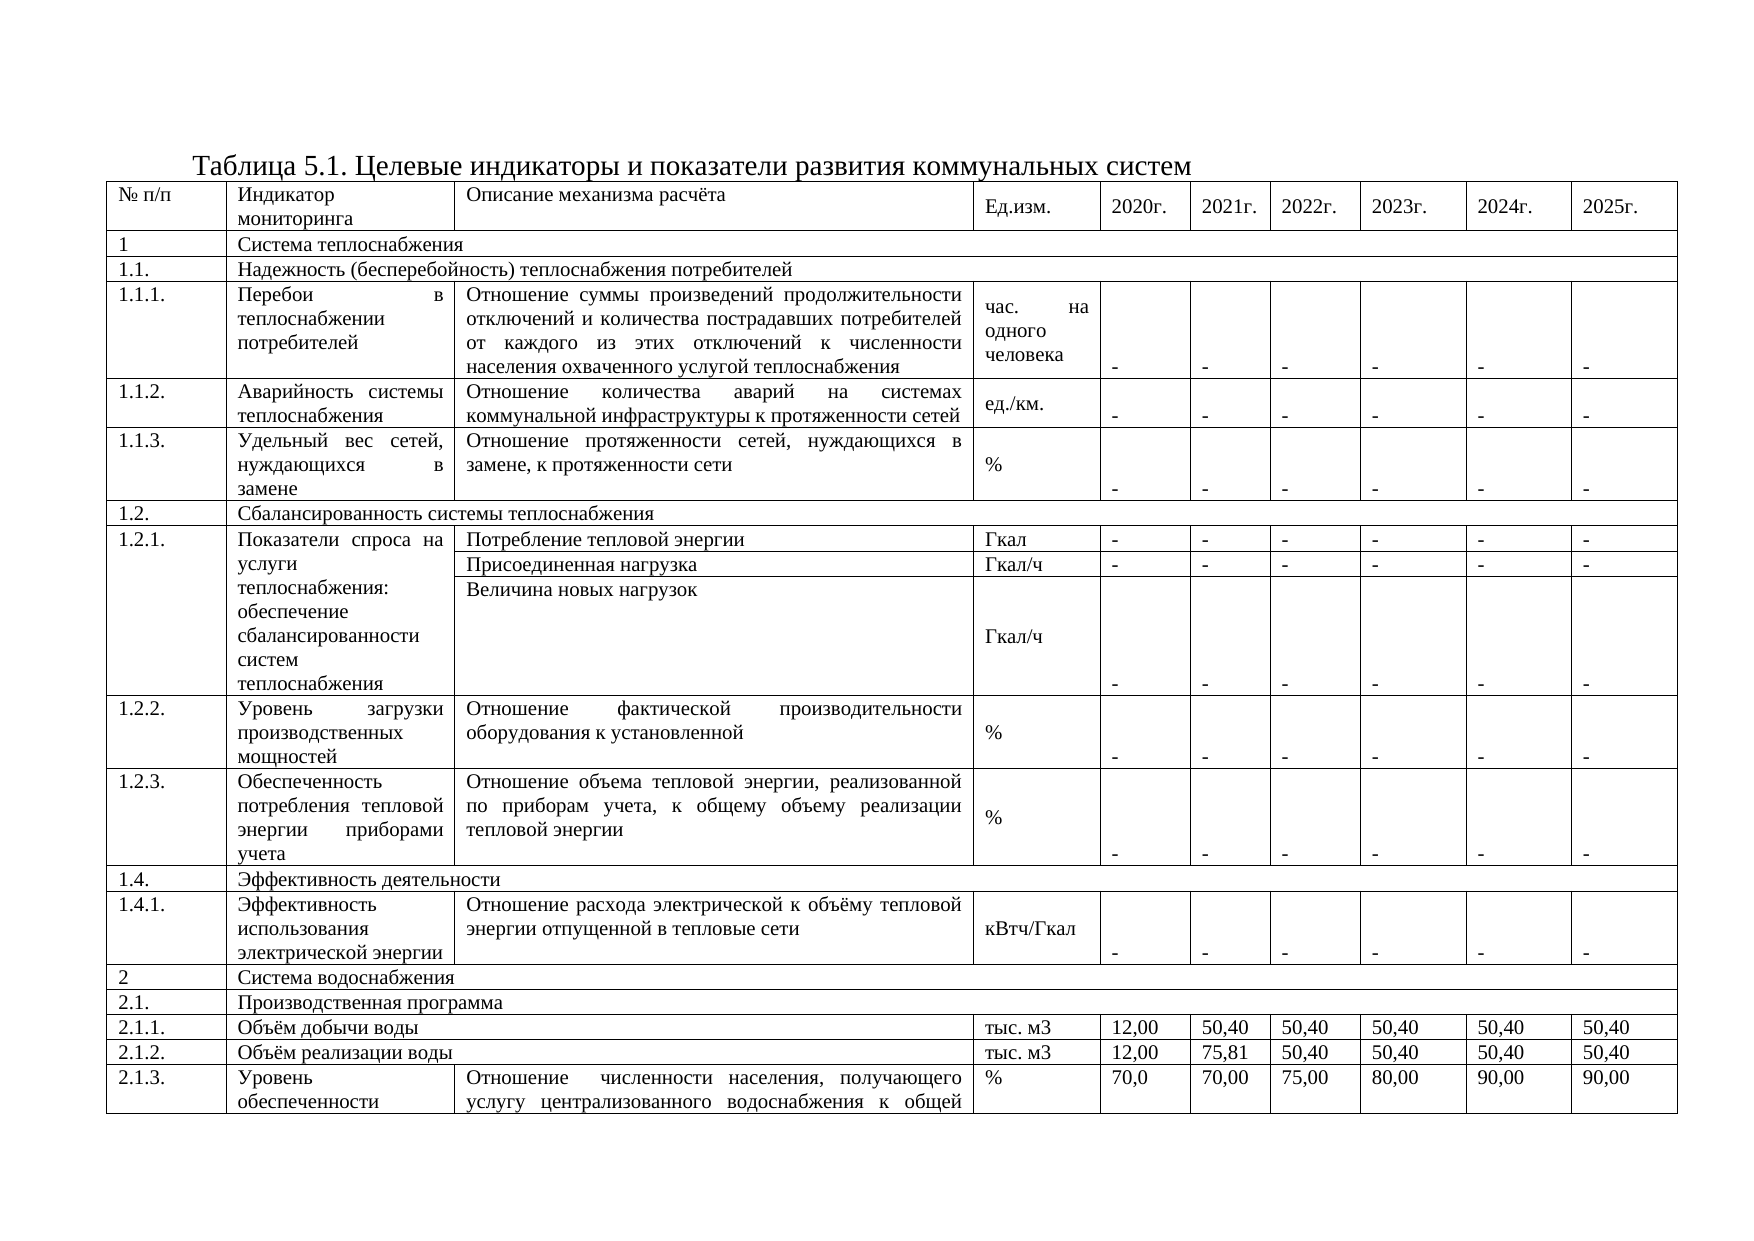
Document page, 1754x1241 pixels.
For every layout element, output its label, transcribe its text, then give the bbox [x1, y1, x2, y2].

table_cell 80,00 [1361, 1065, 1466, 1113]
table_cell % [974, 1065, 1100, 1113]
table_cell Гкал/ч [974, 552, 1100, 576]
table_cell Производственная программа [227, 990, 1677, 1014]
table_cell 1.1.3. [107, 428, 226, 500]
table_cell - [1361, 282, 1466, 378]
table_cell 2.1.3. [107, 1065, 226, 1113]
table_cell - [1191, 892, 1270, 964]
table_cell кВтч/Гкал [974, 892, 1100, 964]
table_cell Потребление тепловой энергии [455, 526, 973, 551]
table_cell Отношение расхода электрической к объёму тепловой энергии отпущенной в тепловые сети [455, 892, 973, 964]
table_cell Отношение количества аварий на системах коммунальной инфраструктуры к протяженности сетей [455, 379, 973, 427]
table_cell - [1467, 379, 1571, 427]
table_cell - [1191, 526, 1270, 551]
table_cell - [1467, 769, 1571, 865]
table_cell - [1191, 696, 1270, 768]
table_cell - [1101, 526, 1190, 551]
table_cell - [1101, 282, 1190, 378]
table_cell - [1271, 552, 1360, 576]
table_cell - [1191, 379, 1270, 427]
table_header 2020г. [1101, 182, 1190, 230]
table_cell - [1467, 892, 1571, 964]
table_cell Сбалансированность системы теплоснабжения [227, 501, 1677, 525]
table_cell 1.4. [107, 866, 226, 891]
table_cell % [974, 696, 1100, 768]
table_cell Присоединенная нагрузка [455, 552, 973, 576]
table_cell - [1572, 282, 1677, 378]
table_cell 50,40 [1191, 1015, 1270, 1039]
table_cell - [1271, 769, 1360, 865]
table_cell - [1101, 428, 1190, 500]
table_cell - [1467, 577, 1571, 695]
table_cell 50,40 [1467, 1015, 1571, 1039]
table_cell - [1101, 769, 1190, 865]
table_cell - [1191, 552, 1270, 576]
table_cell - [1101, 696, 1190, 768]
table_cell - [1361, 577, 1466, 695]
table_cell ед./км. [974, 379, 1100, 427]
table_cell 1 [107, 231, 226, 256]
table_cell 50,40 [1572, 1015, 1677, 1039]
table_cell - [1101, 552, 1190, 576]
table_cell - [1467, 282, 1571, 378]
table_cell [227, 1065, 454, 1113]
table_header 2021г. [1191, 182, 1270, 230]
table_cell 1.2.2. [107, 696, 226, 768]
table_cell - [1191, 428, 1270, 500]
table_cell - [1572, 428, 1677, 500]
table_cell Надежность (бесперебойность) теплоснабжения потребителей [227, 257, 1677, 281]
table_cell - [1271, 428, 1360, 500]
table_cell - [1271, 526, 1360, 551]
table_cell 1.1.1. [107, 282, 226, 378]
table_cell 1.1.2. [107, 379, 226, 427]
table_cell 75,81 [1191, 1040, 1270, 1064]
table_cell 70,00 [1191, 1065, 1270, 1113]
table_cell Отношение протяженности сетей, нуждающихся в замене, к протяженности сети [455, 428, 973, 500]
table_cell - [1467, 428, 1571, 500]
table_cell Уровень загрузки производственных мощностей [227, 696, 454, 768]
table_cell 70,0 [1101, 1065, 1190, 1113]
table_cell - [1572, 526, 1677, 551]
table_cell - [1467, 526, 1571, 551]
table_cell Отношение объема тепловой энергии, реализованной по приборам учета, к общему объему реализации тепловой энергии [455, 769, 973, 865]
table_cell 2.1.2. [107, 1040, 226, 1064]
table_cell % [974, 769, 1100, 865]
table_cell - [1572, 769, 1677, 865]
table_header 2023г. [1361, 182, 1466, 230]
table_header № п/п [107, 182, 226, 230]
table_cell 50,40 [1361, 1040, 1466, 1064]
table_cell 50,40 [1271, 1015, 1360, 1039]
table_cell - [1361, 379, 1466, 427]
table_cell - [1361, 526, 1466, 551]
table_cell 2.1.1. [107, 1015, 226, 1039]
table_cell 2.1. [107, 990, 226, 1014]
table_cell 50,40 [1361, 1015, 1466, 1039]
table_cell 90,00 [1572, 1065, 1677, 1113]
table_cell Обеспеченность потребления тепловой энергии приборами учета [227, 769, 454, 865]
table_header 2022г. [1271, 182, 1360, 230]
table_cell Эффективность деятельности [227, 866, 1677, 891]
table_cell - [1101, 892, 1190, 964]
table_cell - [1361, 769, 1466, 865]
table_cell 1.4.1. [107, 892, 226, 964]
table_cell - [1271, 379, 1360, 427]
table_cell % [974, 428, 1100, 500]
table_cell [455, 1065, 973, 1113]
table_cell - [1191, 769, 1270, 865]
table_cell час. на одного человека [974, 282, 1100, 378]
table_cell Показатели спроса на услуги теплоснабжения: обеспечение сбалансированности систем теплоснабжения [227, 526, 454, 695]
table_cell Отношение суммы произведений продолжительности отключений и количества пострадавших потребителей от каждого из этих отключений к численности населения охваченного услугой теплоснабжения [455, 282, 973, 378]
table_cell - [1271, 577, 1360, 695]
table_cell - [1572, 892, 1677, 964]
table_cell - [1467, 696, 1571, 768]
table_cell Система теплоснабжения [227, 231, 1677, 256]
table_cell Величина новых нагрузок [455, 577, 973, 695]
table_cell 90,00 [1467, 1065, 1571, 1113]
table_cell - [1361, 428, 1466, 500]
table_cell - [1191, 282, 1270, 378]
table_cell Гкал [974, 526, 1100, 551]
table_cell - [1361, 552, 1466, 576]
table_cell Отношение фактической производительности оборудования к установленной [455, 696, 973, 768]
table_cell - [1572, 577, 1677, 695]
table_cell 2 [107, 965, 226, 989]
table_cell - [1361, 892, 1466, 964]
table_cell - [1572, 696, 1677, 768]
table_cell - [1271, 282, 1360, 378]
table_cell Удельный вес сетей, нуждающихся в замене [227, 428, 454, 500]
table_cell - [1101, 379, 1190, 427]
table_cell - [1467, 552, 1571, 576]
table_header Индикатор мониторинга [227, 182, 454, 230]
table_cell - [1271, 892, 1360, 964]
table_header Описание механизма расчёта [455, 182, 973, 230]
table_cell Объём реализации воды [227, 1040, 973, 1064]
table_header 2025г. [1572, 182, 1677, 230]
text Таблица 5.1. Целевые индикаторы и показатели развития коммунальных систем [118, 148, 1636, 181]
table_cell Аварийность системы теплоснабжения [227, 379, 454, 427]
table_cell 50,40 [1572, 1040, 1677, 1064]
table_cell 1.2.1. [107, 526, 226, 695]
table_header Ед.изм. [974, 182, 1100, 230]
table_cell Система водоснабжения [227, 965, 1677, 989]
table_cell Эффективность использования электрической энергии [227, 892, 454, 964]
table_cell 1.2. [107, 501, 226, 525]
table_cell - [1101, 577, 1190, 695]
table_cell Объём добычи воды [227, 1015, 973, 1039]
table_cell 50,40 [1271, 1040, 1360, 1064]
table_cell 12,00 [1101, 1040, 1190, 1064]
table_cell Гкал/ч [974, 577, 1100, 695]
table_cell 75,00 [1271, 1065, 1360, 1113]
table_cell 1.1. [107, 257, 226, 281]
table_header 2024г. [1467, 182, 1571, 230]
table_cell - [1191, 577, 1270, 695]
table_cell 50,40 [1467, 1040, 1571, 1064]
table_cell - [1361, 696, 1466, 768]
table_cell Перебои в теплоснабжении потребителей [227, 282, 454, 378]
table_cell - [1572, 379, 1677, 427]
table_cell - [1572, 552, 1677, 576]
table_cell - [1271, 696, 1360, 768]
table_cell тыс. м3 [974, 1015, 1100, 1039]
table_cell 1.2.3. [107, 769, 226, 865]
table_cell 12,00 [1101, 1015, 1190, 1039]
table_cell тыс. м3 [974, 1040, 1100, 1064]
